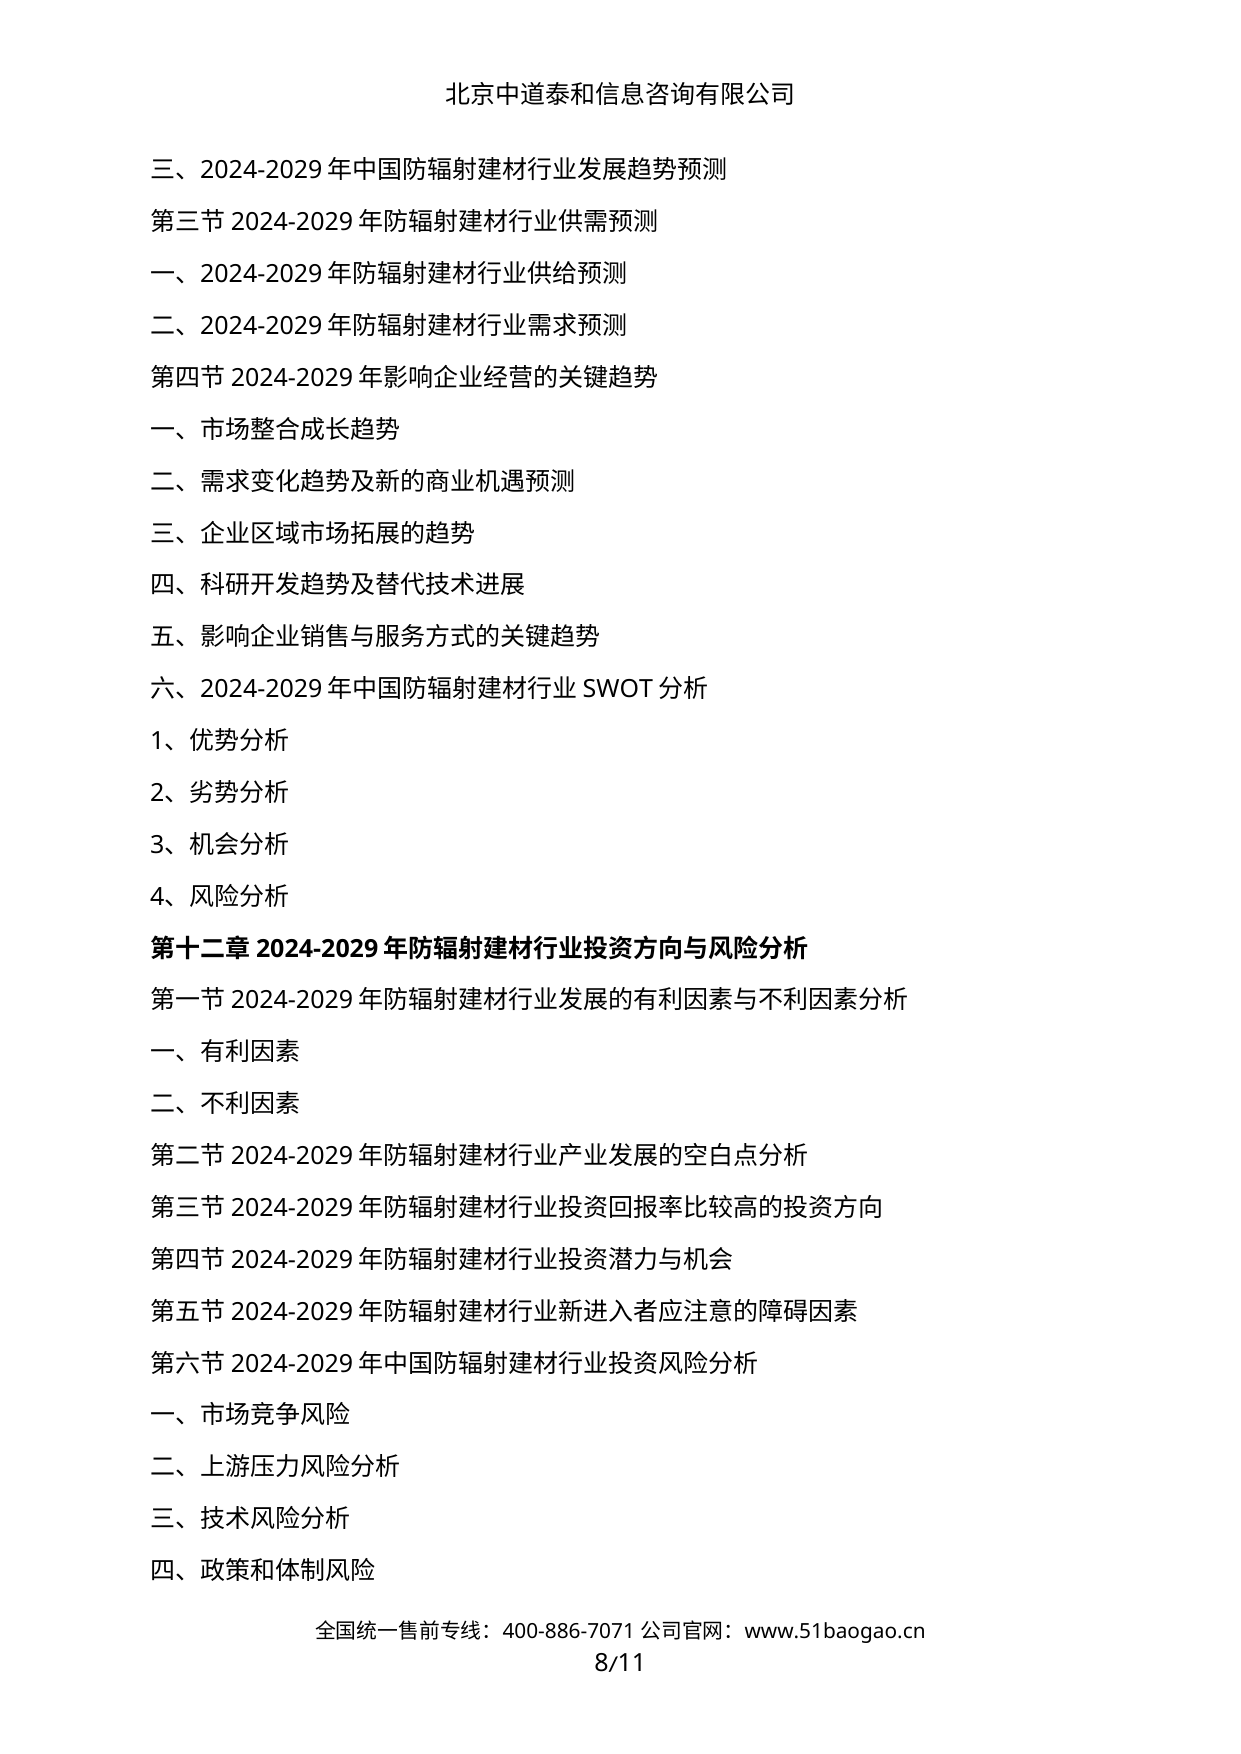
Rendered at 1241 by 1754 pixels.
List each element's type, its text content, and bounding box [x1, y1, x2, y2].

text 第二节 2024-2029年防辐射建材行业产业发展的空白点分析 [150, 1136, 1090, 1172]
text 第四节 2024-2029年影响企业经营的关键趋势 [150, 357, 1090, 394]
text 4、风险分析 [150, 876, 1090, 912]
text 四、科研开发趋势及替代技术进展 [150, 565, 1090, 601]
text 第六节 2024-2029年中国防辐射建材行业投资风险分析 [150, 1343, 1090, 1379]
text 第三节 2024-2029年防辐射建材行业投资回报率比较高的投资方向 [150, 1187, 1090, 1224]
text 三、2024-2029年中国防辐射建材行业发展趋势预测 [150, 150, 1090, 186]
text 2、劣势分析 [150, 772, 1090, 809]
text 一、有利因素 [150, 1032, 1090, 1068]
text 三、技术风险分析 [150, 1499, 1090, 1535]
text 二、上游压力风险分析 [150, 1447, 1090, 1483]
text 一、市场整合成长趋势 [150, 409, 1090, 446]
text 第五节 2024-2029年防辐射建材行业新进入者应注意的障碍因素 [150, 1291, 1090, 1327]
text 二、需求变化趋势及新的商业机遇预测 [150, 461, 1090, 497]
text 四、政策和体制风险 [150, 1551, 1090, 1587]
text 第四节 2024-2029年防辐射建材行业投资潜力与机会 [150, 1239, 1090, 1276]
text 1、优势分析 [150, 721, 1090, 757]
text 五、影响企业销售与服务方式的关键趋势 [150, 617, 1090, 653]
text 三、企业区域市场拓展的趋势 [150, 513, 1090, 549]
text 3、机会分析 [150, 824, 1090, 861]
text 第十二章 2024-2029年防辐射建材行业投资方向与风险分析 [150, 928, 1090, 964]
text 二、2024-2029年防辐射建材行业需求预测 [150, 306, 1090, 342]
text 六、2024-2029年中国防辐射建材行业SWOT分析 [150, 669, 1090, 705]
text 一、2024-2029年防辐射建材行业供给预测 [150, 254, 1090, 290]
text 第一节 2024-2029年防辐射建材行业发展的有利因素与不利因素分析 [150, 980, 1090, 1016]
text 第三节 2024-2029年防辐射建材行业供需预测 [150, 202, 1090, 238]
text 一、市场竞争风险 [150, 1395, 1090, 1431]
text 二、不利因素 [150, 1084, 1090, 1120]
